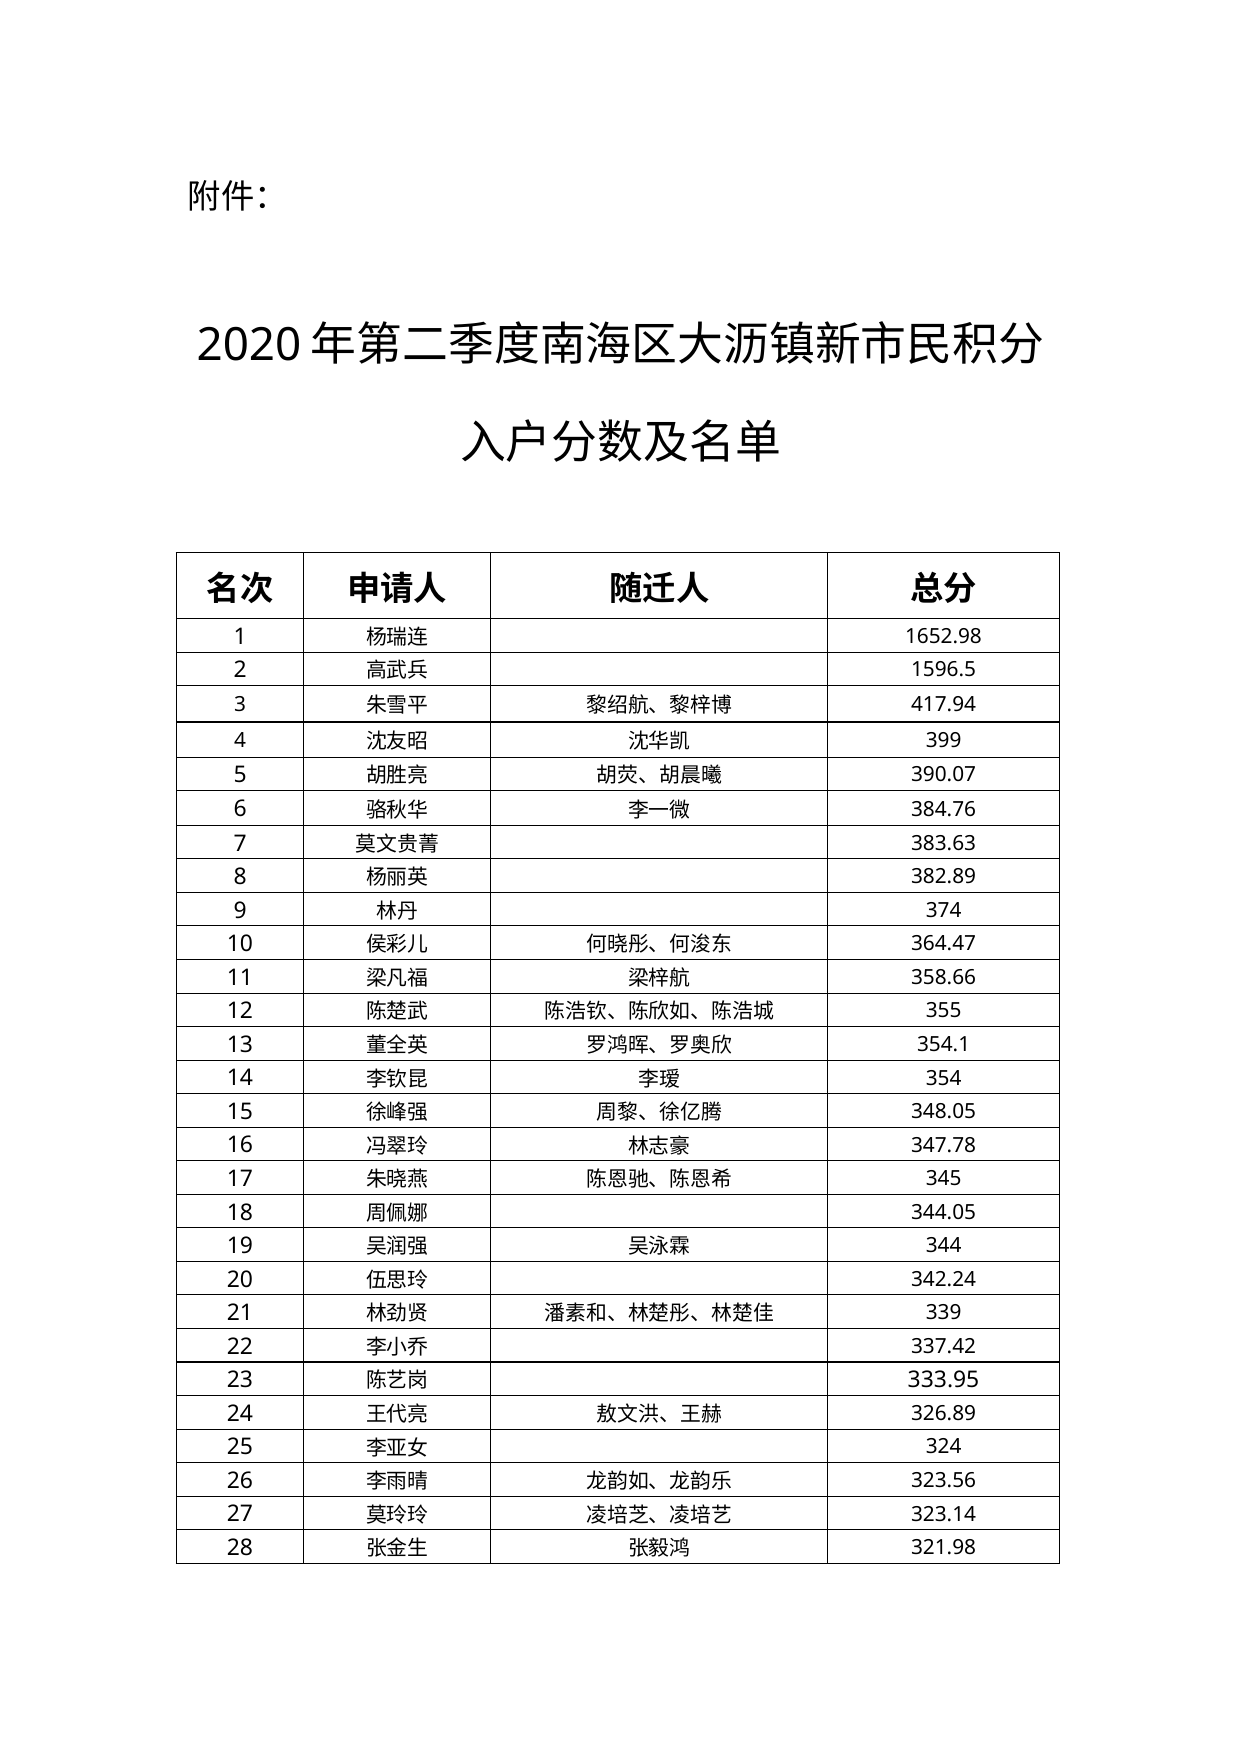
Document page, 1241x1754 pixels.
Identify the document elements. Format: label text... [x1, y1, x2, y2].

table_cell 344 [828, 1228, 1059, 1261]
table_cell 周佩娜 [304, 1195, 490, 1227]
table_cell 11 [177, 960, 303, 992]
table_cell 张金生 [304, 1530, 490, 1563]
table_cell 10 [177, 926, 303, 959]
table_cell 374 [828, 893, 1059, 925]
table_cell 354 [828, 1061, 1059, 1093]
text 附件： [187, 162, 1053, 227]
table_cell 胡胜亮 [304, 758, 490, 790]
table_cell 324 [828, 1430, 1059, 1462]
table_cell 22 [177, 1329, 303, 1361]
table_cell 伍思玲 [304, 1262, 490, 1294]
table_cell 27 [177, 1497, 303, 1529]
table_cell 19 [177, 1228, 303, 1261]
table_cell 周黎、徐亿腾 [491, 1094, 827, 1127]
table_cell 23 [177, 1363, 303, 1395]
table_cell 1652.98 [828, 619, 1059, 652]
table_cell 323.56 [828, 1463, 1059, 1496]
table_cell 李瑷 [491, 1061, 827, 1093]
table_cell 18 [177, 1195, 303, 1227]
table_cell 321.98 [828, 1530, 1059, 1563]
table_cell 沈友昭 [304, 723, 490, 757]
table_cell 3 [177, 686, 303, 721]
table_cell 342.24 [828, 1262, 1059, 1294]
text 2020年第二季度南海区大沥镇新市民积分入户分数及名单 [187, 292, 1053, 487]
table_cell 凌培芝、凌培艺 [491, 1497, 827, 1529]
table_cell 348.05 [828, 1094, 1059, 1127]
table_cell 冯翠玲 [304, 1128, 490, 1160]
table_cell 陈浩钦、陈欣如、陈浩城 [491, 994, 827, 1026]
table_cell 16 [177, 1128, 303, 1160]
table_cell [491, 619, 827, 652]
table_cell 24 [177, 1396, 303, 1428]
table_cell 399 [828, 723, 1059, 757]
table_cell 梁梓航 [491, 960, 827, 992]
table_cell 梁凡福 [304, 960, 490, 992]
table_cell 1596.5 [828, 653, 1059, 685]
table_cell 339 [828, 1295, 1059, 1328]
table_cell 15 [177, 1094, 303, 1127]
table_cell 384.76 [828, 791, 1059, 825]
table_cell 骆秋华 [304, 791, 490, 825]
table_cell 355 [828, 994, 1059, 1026]
table_cell 王代亮 [304, 1396, 490, 1428]
table_cell 陈恩驰、陈恩希 [491, 1161, 827, 1194]
table_cell 李亚女 [304, 1430, 490, 1462]
table_cell 徐峰强 [304, 1094, 490, 1127]
table_cell 何晓彤、何浚东 [491, 926, 827, 959]
table_cell [491, 826, 827, 858]
table_cell 8 [177, 859, 303, 892]
table_cell 董全英 [304, 1027, 490, 1059]
table_cell 390.07 [828, 758, 1059, 790]
table_cell 李一微 [491, 791, 827, 825]
table_cell 林丹 [304, 893, 490, 925]
table_cell [491, 653, 827, 685]
table_cell [491, 1363, 827, 1395]
table_header 名次 [177, 553, 303, 618]
table_cell 潘素和、林楚彤、林楚佳 [491, 1295, 827, 1328]
table_cell 333.95 [828, 1363, 1059, 1395]
table_cell 21 [177, 1295, 303, 1328]
table_cell 朱雪平 [304, 686, 490, 721]
table_cell 李钦昆 [304, 1061, 490, 1093]
table_cell 龙韵如、龙韵乐 [491, 1463, 827, 1496]
table_cell [491, 1430, 827, 1462]
table_cell 李雨晴 [304, 1463, 490, 1496]
table_cell 2 [177, 653, 303, 685]
table_cell 陈艺岗 [304, 1363, 490, 1395]
table_cell [491, 1195, 827, 1227]
table_cell 林志豪 [491, 1128, 827, 1160]
table_cell 4 [177, 723, 303, 757]
table_cell 1 [177, 619, 303, 652]
table_cell 326.89 [828, 1396, 1059, 1428]
table_cell 侯彩儿 [304, 926, 490, 959]
table_cell [491, 1329, 827, 1361]
table_cell 朱晓燕 [304, 1161, 490, 1194]
table_cell 胡荧、胡晨曦 [491, 758, 827, 790]
table_cell 354.1 [828, 1027, 1059, 1059]
table_cell 25 [177, 1430, 303, 1462]
table_cell 6 [177, 791, 303, 825]
table_cell 杨丽英 [304, 859, 490, 892]
table_cell 345 [828, 1161, 1059, 1194]
table_cell 13 [177, 1027, 303, 1059]
table_cell 沈华凯 [491, 723, 827, 757]
table_cell [491, 893, 827, 925]
table_cell 5 [177, 758, 303, 790]
table_cell 莫玲玲 [304, 1497, 490, 1529]
table_cell 17 [177, 1161, 303, 1194]
table_cell 吴泳霖 [491, 1228, 827, 1261]
table_cell 莫文贵菁 [304, 826, 490, 858]
table_header 总分 [828, 553, 1059, 618]
table_cell 张毅鸿 [491, 1530, 827, 1563]
table_cell 李小乔 [304, 1329, 490, 1361]
table_header 申请人 [304, 553, 490, 618]
table_cell [491, 859, 827, 892]
table_cell 14 [177, 1061, 303, 1093]
table_cell 364.47 [828, 926, 1059, 959]
table_cell 28 [177, 1530, 303, 1563]
table_cell [491, 1262, 827, 1294]
table_cell 高武兵 [304, 653, 490, 685]
table_cell 12 [177, 994, 303, 1026]
table_cell 417.94 [828, 686, 1059, 721]
table_cell 杨瑞连 [304, 619, 490, 652]
table_cell 7 [177, 826, 303, 858]
table_cell 358.66 [828, 960, 1059, 992]
table_cell 382.89 [828, 859, 1059, 892]
table_cell 26 [177, 1463, 303, 1496]
table_cell 347.78 [828, 1128, 1059, 1160]
table_cell 陈楚武 [304, 994, 490, 1026]
table_cell 敖文洪、王赫 [491, 1396, 827, 1428]
table_cell 337.42 [828, 1329, 1059, 1361]
table_cell 20 [177, 1262, 303, 1294]
table_cell 林劲贤 [304, 1295, 490, 1328]
table_cell 黎绍航、黎梓博 [491, 686, 827, 721]
table_cell 383.63 [828, 826, 1059, 858]
table_cell 344.05 [828, 1195, 1059, 1227]
table_cell 9 [177, 893, 303, 925]
table_cell 323.14 [828, 1497, 1059, 1529]
table_cell 罗鸿晖、罗奥欣 [491, 1027, 827, 1059]
table_header 随迁人 [491, 553, 827, 618]
table_cell 吴润强 [304, 1228, 490, 1261]
